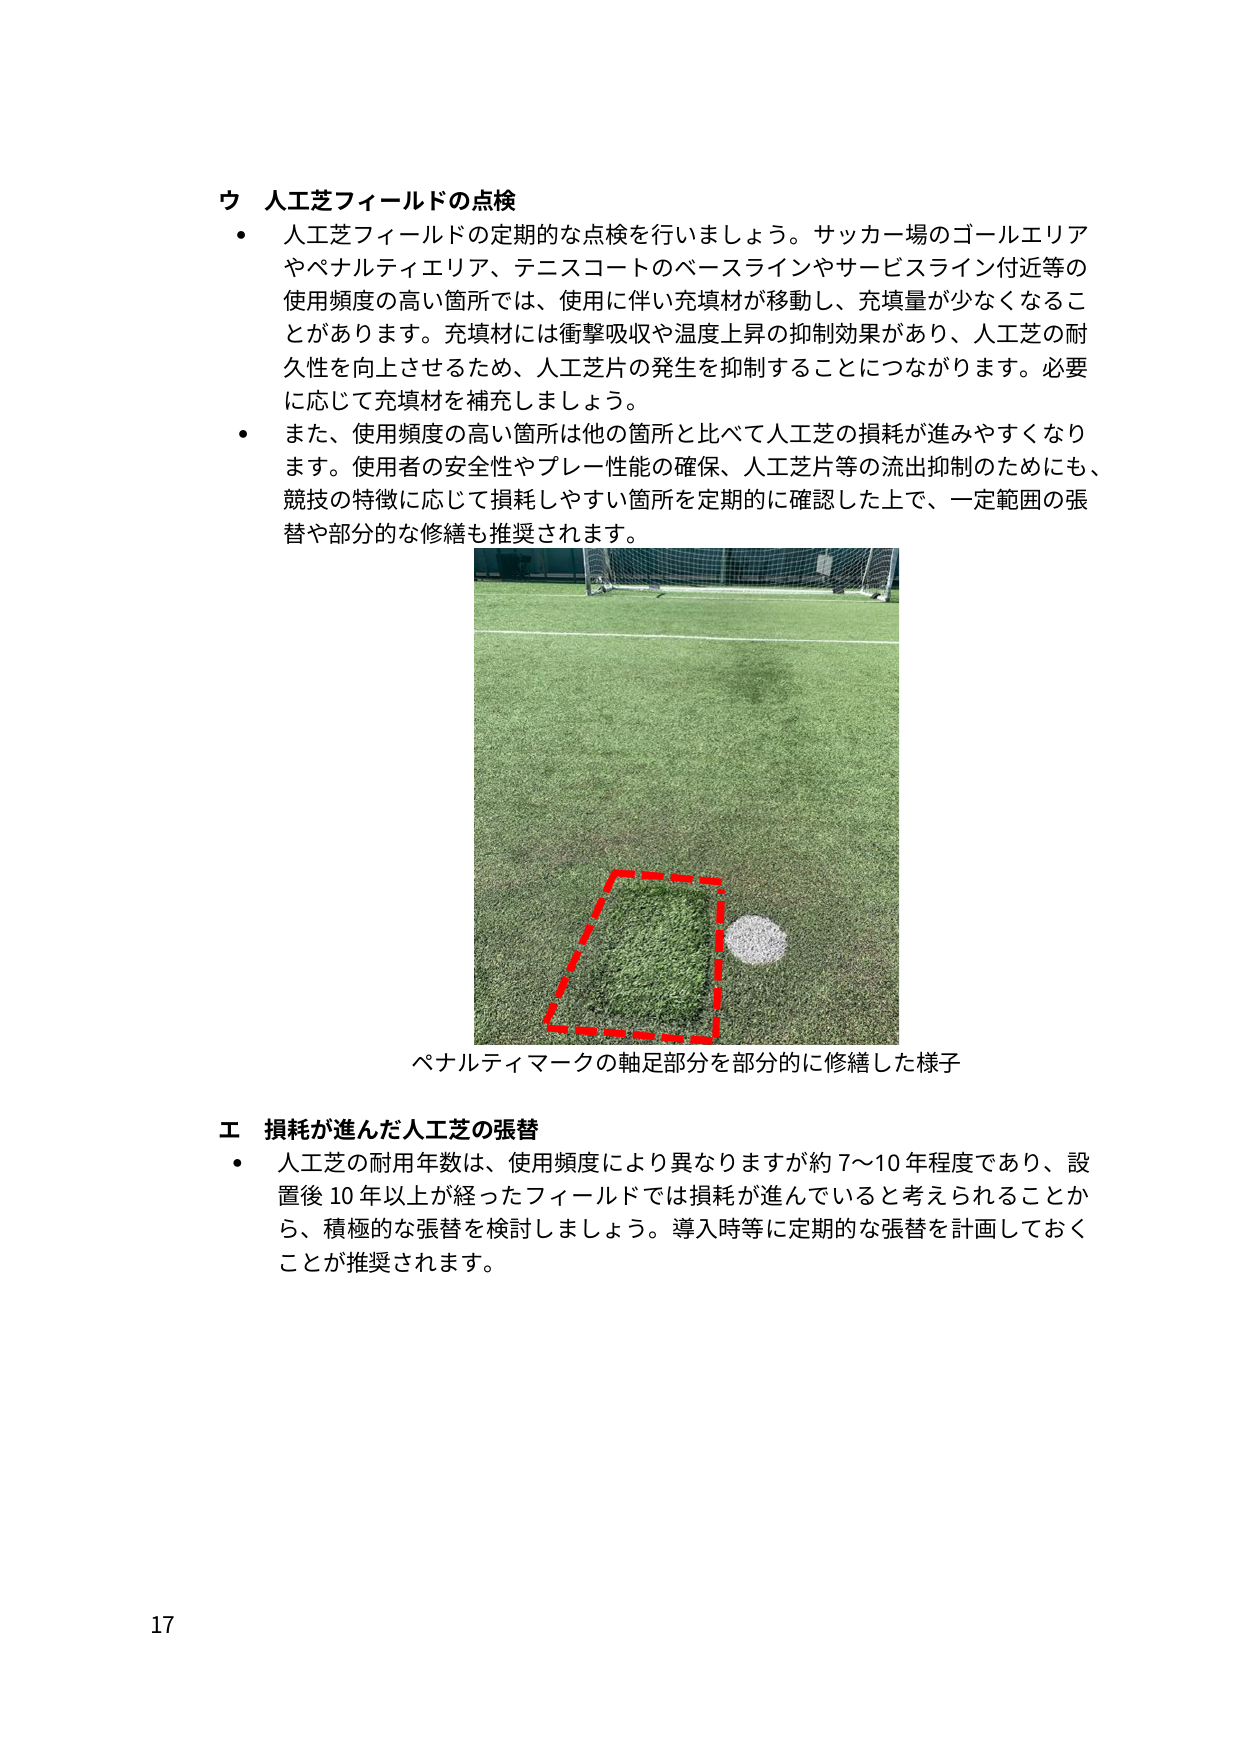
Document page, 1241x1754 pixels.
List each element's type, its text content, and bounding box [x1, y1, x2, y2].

list 人工芝の耐用年数は、使用頻度により異なりますが約7～10年程度であり、設置後10年以上が経ったフィールドでは損耗が進んでいると考えられることから、積極的な張替を検討しましょう。導入時等に定期的な張替を計画しておくことが推奨されます。 [233, 1145, 1090, 1278]
list また、使用頻度の高い箇所は他の箇所と比べて人工芝の損耗が進みやすくなります。使用者の安全性やプレー性能の確保、人工芝片等の流出抑制のためにも、競技の特徴に応じて損耗しやすい箇所を定期的に確認した上で、一定範囲の張替や部分的な修繕も推奨されます。 [239, 416, 1090, 549]
picture [474, 548, 900, 1045]
text ペナルティマークの軸足部分を部分的に修繕した様子 [283, 1045, 1090, 1078]
text ウ 人工芝フィールドの点検 [150, 183, 1090, 216]
text エ 損耗が進んだ人工芝の張替 [150, 1111, 1090, 1145]
list 人工芝フィールドの定期的な点検を行いましょう。サッカー場のゴールエリアやペナルティエリア、テニスコートのベースラインやサービスライン付近等の使用頻度の高い箇所では、使用に伴い充填材が移動し、充填量が少なくなることがあります。充填材には衝撃吸収や温度上昇の抑制効果があり、人工芝の耐久性を向上させるため、人工芝片の発生を抑制することにつながります。必要に応じて充填材を補充しましょう。 [237, 216, 1090, 416]
